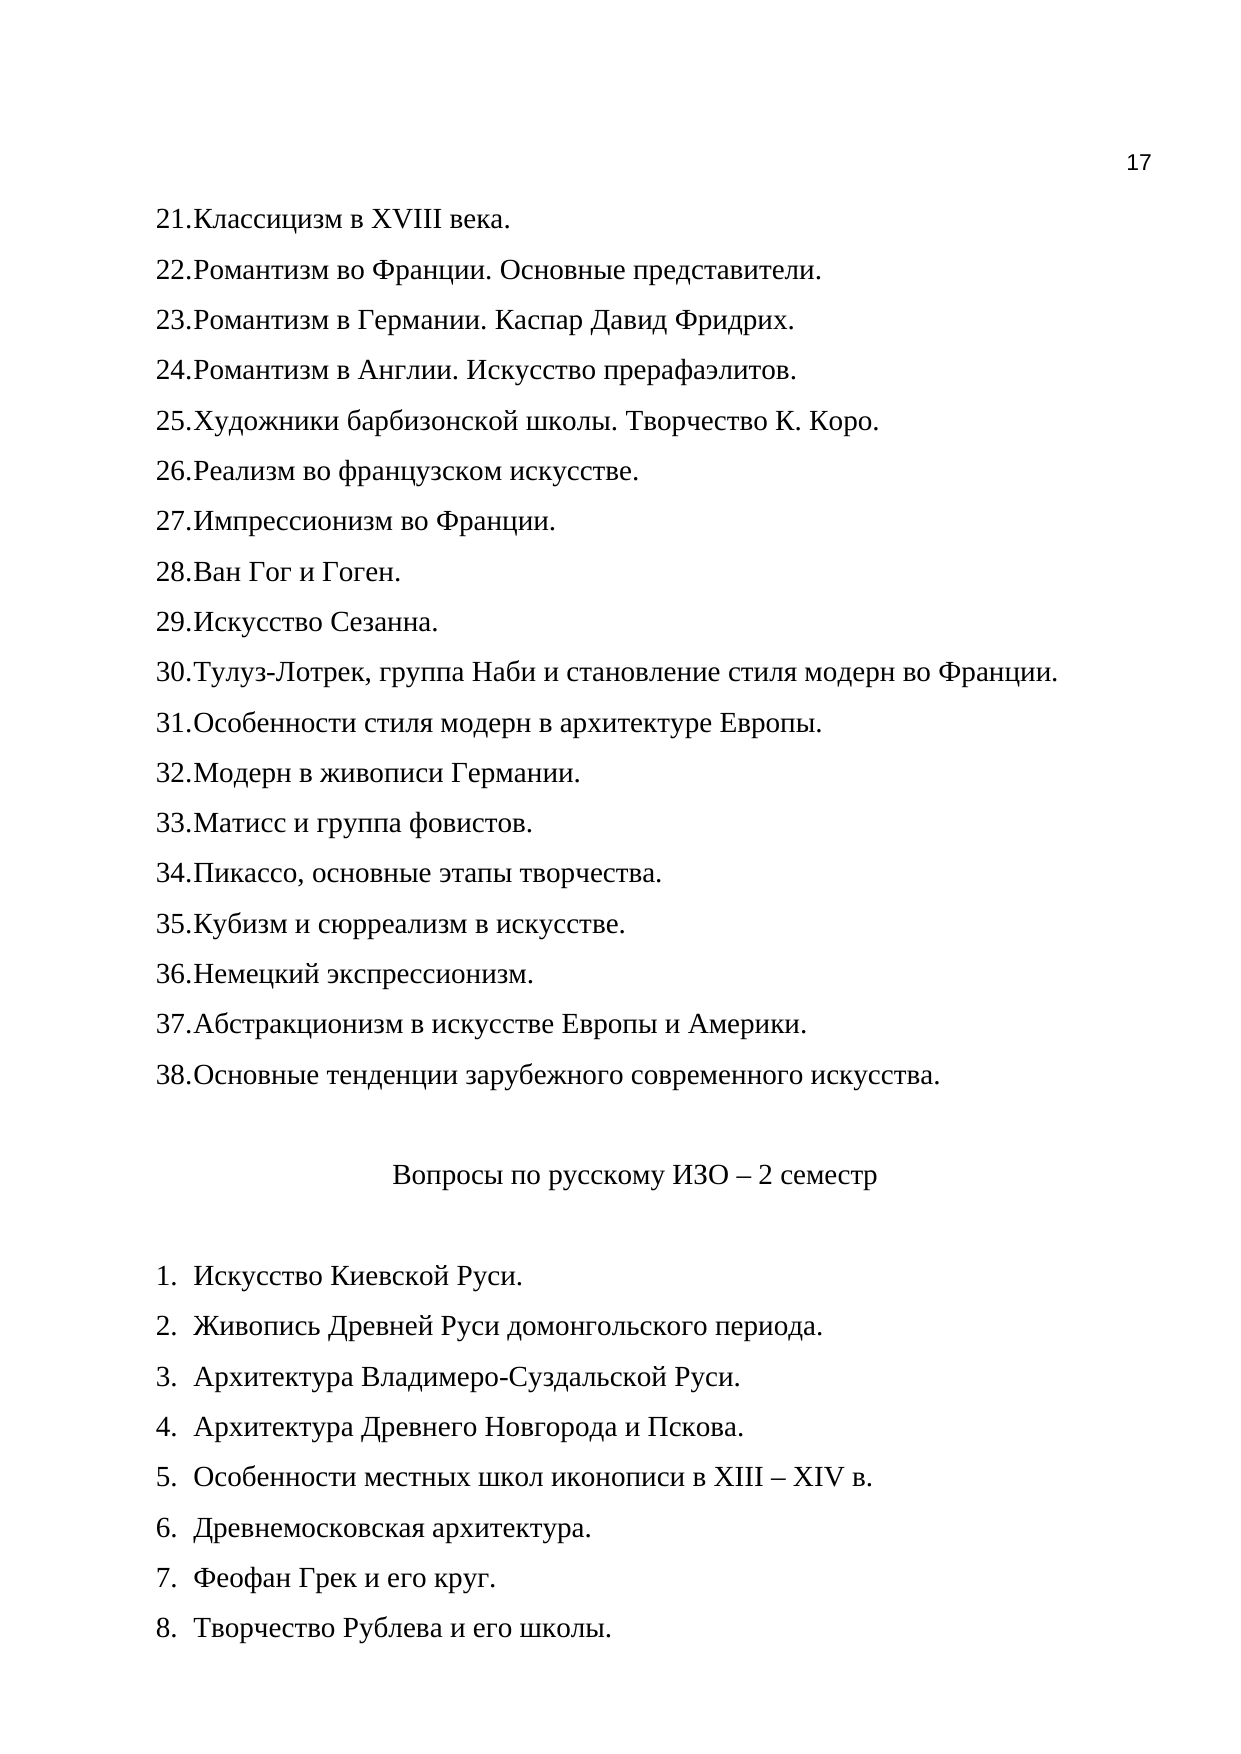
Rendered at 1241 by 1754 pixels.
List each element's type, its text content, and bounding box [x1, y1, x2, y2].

list Особенности местных школ иконописи в XIII – XIV в. [156, 1459, 1152, 1493]
list Искусство Киевской Руси. [156, 1258, 1152, 1292]
list Классицизм в ХVIII века. [156, 202, 1152, 235]
list Художники барбизонской школы. Творчество К. Коро. [156, 403, 1152, 436]
list Древнемосковская архитектура. [156, 1510, 1152, 1543]
list Романтизм в Англии. Искусство прерафаэлитов. [156, 352, 1152, 386]
list Архитектура Владимеро-Суздальской Руси. [156, 1359, 1152, 1392]
list Модерн в живописи Германии. [156, 755, 1152, 788]
text Вопросы по русскому ИЗО – 2 семестр [118, 1157, 1152, 1191]
list Романтизм во Франции. Основные представители. [156, 252, 1152, 285]
list Особенности стиля модерн в архитектуре Европы. [156, 705, 1152, 738]
list Творчество Рублева и его школы. [156, 1610, 1152, 1644]
list Матисс и группа фовистов. [156, 805, 1152, 839]
list Тулуз-Лотрек, группа Наби и становление стиля модерн во Франции. [156, 654, 1152, 688]
list Основные тенденции зарубежного современного искусства. [156, 1057, 1152, 1090]
list Пикассо, основные этапы творчества. [156, 856, 1152, 889]
list Архитектура Древнего Новгорода и Пскова. [156, 1409, 1152, 1443]
list Импрессионизм во Франции. [156, 503, 1152, 537]
list Кубизм и сюрреализм в искусстве. [156, 906, 1152, 939]
list Немецкий экспрессионизм. [156, 956, 1152, 990]
list Живопись Древней Руси домонгольского периода. [156, 1308, 1152, 1342]
list Абстракционизм в искусстве Европы и Америки. [156, 1007, 1152, 1040]
list Романтизм в Германии. Каспар Давид Фридрих. [156, 302, 1152, 336]
list Реализм во французском искусстве. [156, 453, 1152, 487]
list Ван Гог и Гоген. [156, 554, 1152, 587]
list Искусство Сезанна. [156, 604, 1152, 638]
list Феофан Грек и его круг. [156, 1560, 1152, 1593]
